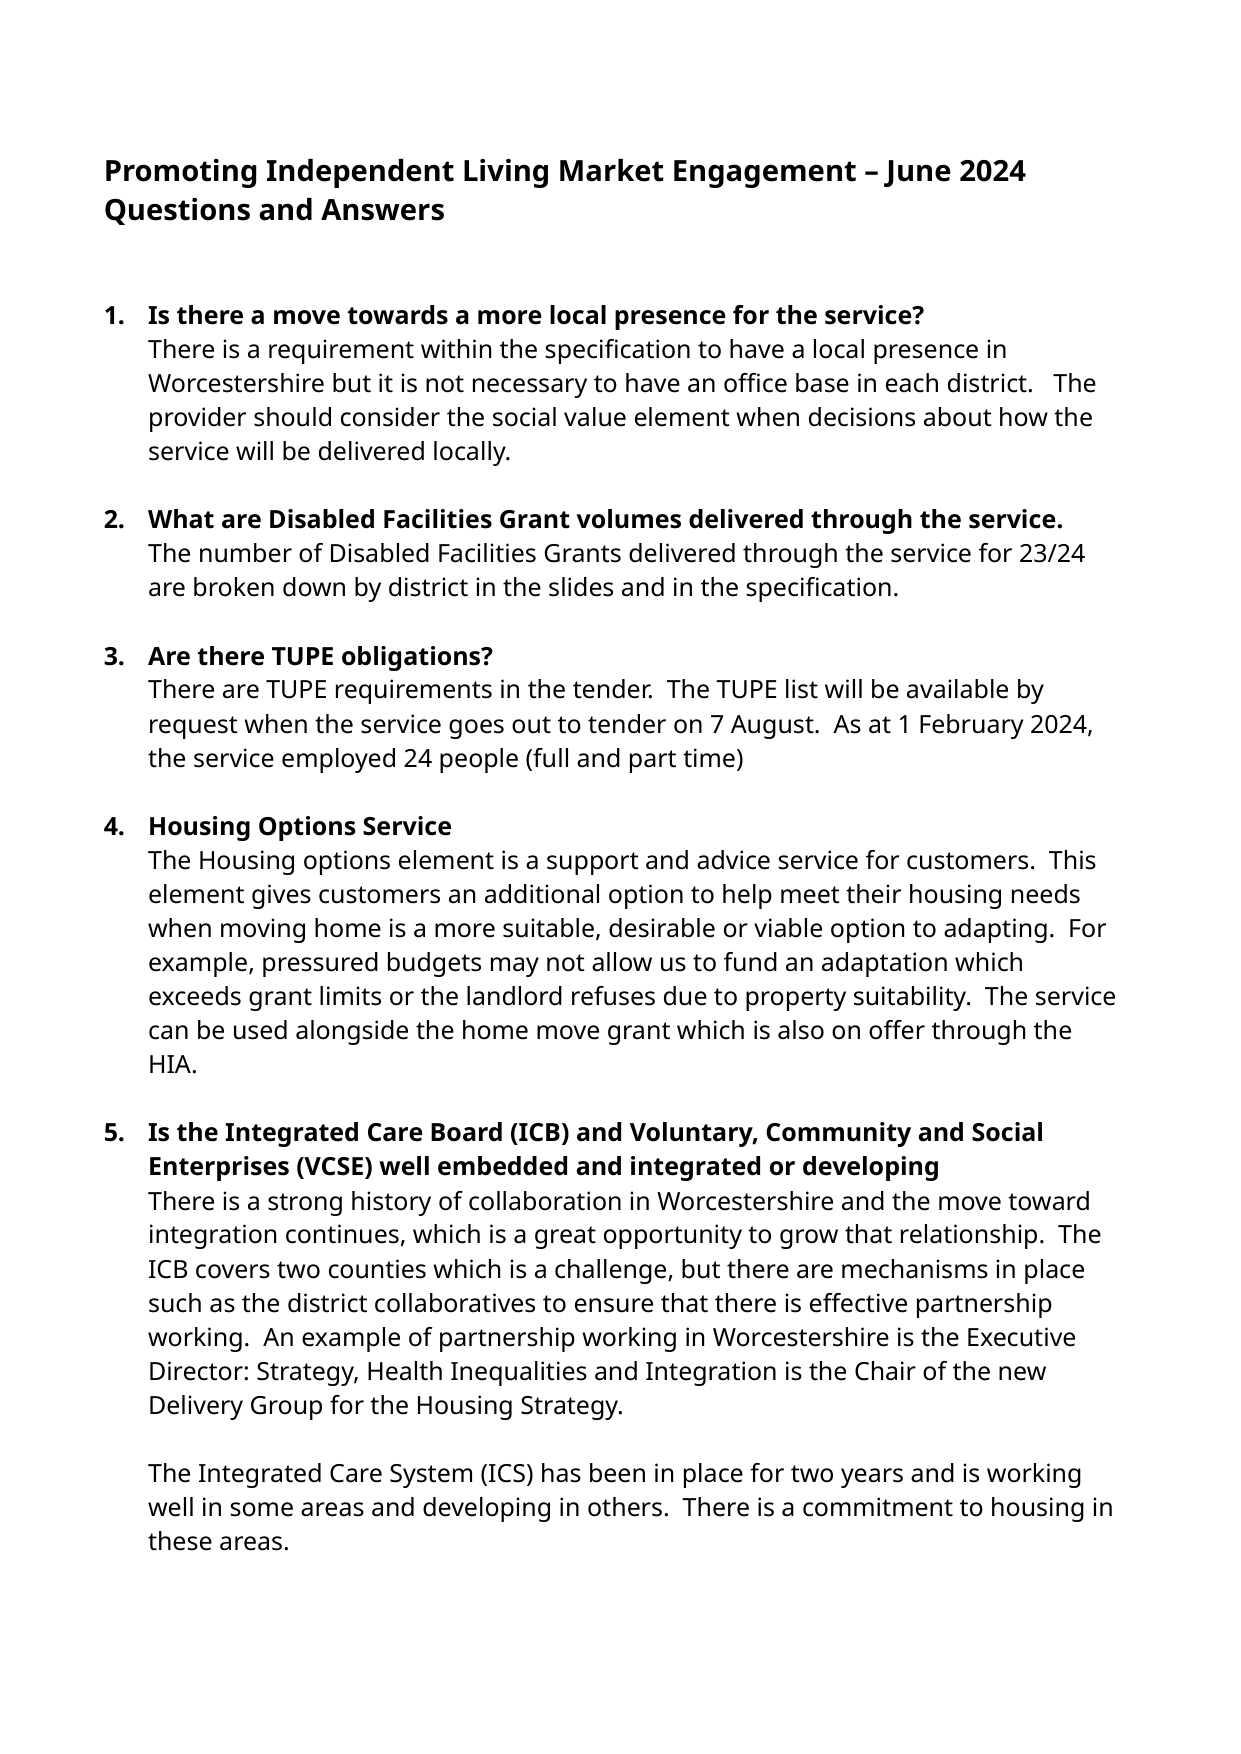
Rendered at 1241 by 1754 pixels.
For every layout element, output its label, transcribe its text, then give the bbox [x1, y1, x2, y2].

text There is a requirement within the specification to have a local presence in Worcestershire but it is not necessary to have an office base in each district. The provider should consider the social value element when decisions about how the service will be delivered locally. [148, 332, 1122, 468]
list Is there a move towards a more local presence for the service? [103, 297, 1122, 332]
list Housing Options Service [103, 808, 1122, 842]
text The Housing options element is a support and advice service for customers. This element gives customers an additional option to help meet their housing needs when moving home is a more suitable, desirable or viable option to adapting. For example, pressured budgets may not allow us to fund an adaptation which exceeds grant limits or the landlord refuses due to property suitability. The service can be used alongside the home move grant which is also on offer through the HIA. [148, 842, 1122, 1081]
text There are TUPE requirements in the tender. The TUPE list will be available by request when the service goes out to tender on 7 August. As at 1 February 2024, the service employed 24 people (full and part time) [148, 672, 1122, 774]
text Promoting Independent Living Market Engagement – June 2024 [103, 150, 1122, 190]
text Questions and Answers [103, 190, 1122, 229]
text The Integrated Care System (ICS) has been in place for two years and is working well in some areas and developing in others. There is a commitment to housing in these areas. [148, 1456, 1122, 1558]
text The number of Disabled Facilities Grants delivered through the service for 23/24 are broken down by district in the slides and in the specification. [148, 536, 1122, 604]
list What are Disabled Facilities Grant volumes delivered through the service. [103, 502, 1122, 536]
text There is a strong history of collaboration in Worcestershire and the move toward integration continues, which is a great opportunity to grow that relationship. The ICB covers two counties which is a challenge, but there are mechanisms in place such as the district collaboratives to ensure that there is effective partnership working. An example of partnership working in Worcestershire is the Executive Director: Strategy, Health Inequalities and Integration is the Chair of the new Delivery Group for the Housing Strategy. [148, 1183, 1122, 1422]
list Are there TUPE obligations? [103, 638, 1122, 672]
list Is the Integrated Care Board (ICB) and Voluntary, Community and Social Enterprises (VCSE) well embedded and integrated or developing [103, 1115, 1122, 1183]
